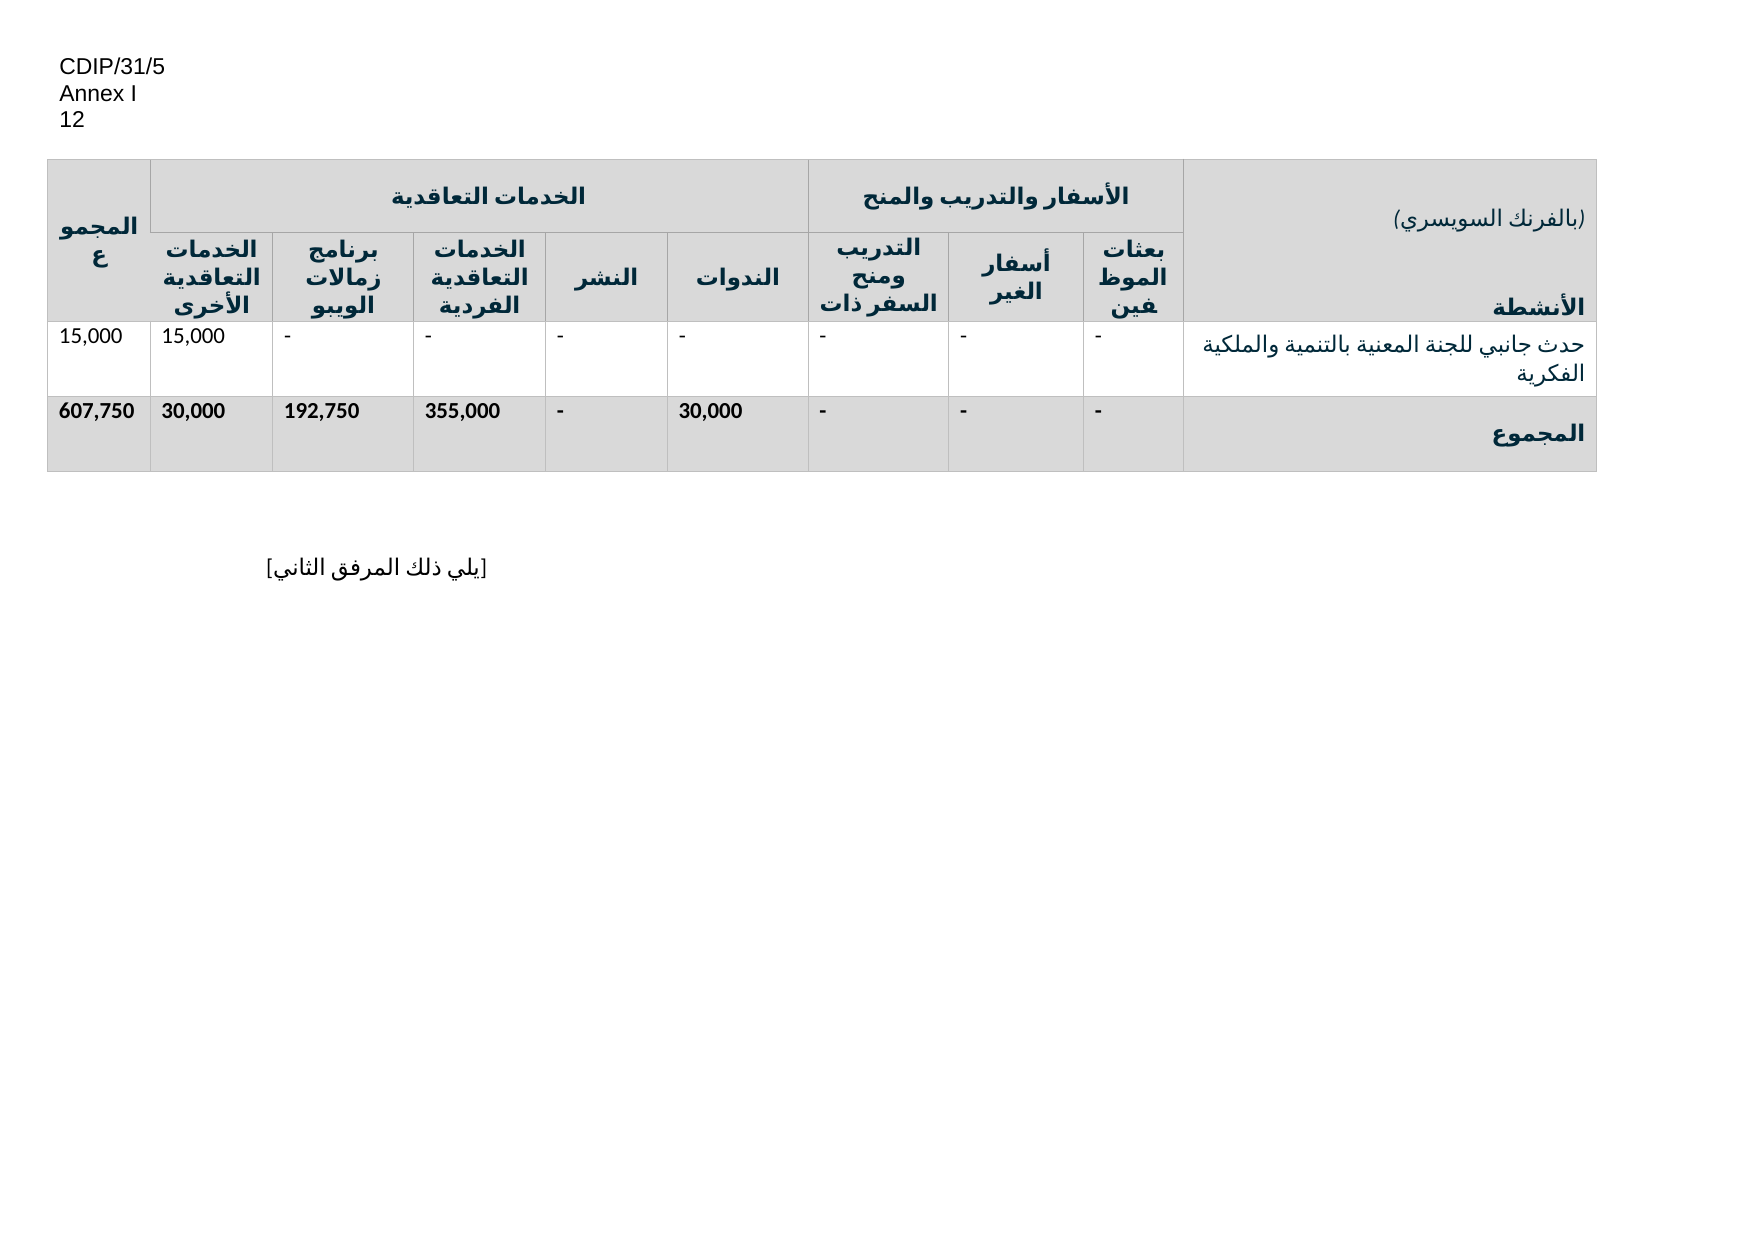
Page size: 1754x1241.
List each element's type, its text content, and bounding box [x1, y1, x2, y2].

table_header الخدمات التعاقدية [151, 160, 808, 232]
table_cell - [546, 322, 667, 396]
table_cell - [949, 397, 1083, 471]
table_cell - [1084, 397, 1183, 471]
table_cell 607,750 [48, 397, 150, 471]
table_cell الندوات [668, 233, 808, 321]
table_cell - [809, 322, 948, 396]
table_cell 30,000 [668, 397, 808, 471]
table_cell - [668, 322, 808, 396]
table_cell - [546, 397, 667, 471]
table_cell 15,000 [48, 322, 150, 396]
table_cell - [809, 397, 948, 471]
table_cell الأنشطة [1184, 232, 1596, 321]
table_cell - [1084, 322, 1183, 396]
table_cell 15,000 [151, 322, 272, 396]
table_cell - [414, 322, 545, 396]
table_cell 192,750 [273, 397, 413, 471]
table_cell 30,000 [151, 397, 272, 471]
table_cell - [273, 322, 413, 396]
text [يلي ذلك المرفق الثاني] [59, 553, 487, 581]
table_header المجموع [48, 160, 150, 321]
table_cell بعثات الموظفين [1084, 233, 1183, 321]
table_header الأسفار والتدريب والمنح [809, 160, 1183, 232]
table_cell النشر [546, 233, 667, 321]
table_cell 355,000 [414, 397, 545, 471]
table_cell حدث جانبي للجنة المعنية بالتنمية والملكية الفكرية [1184, 322, 1596, 396]
table_cell الخدمات التعاقدية الأخرى [150, 233, 272, 321]
table_cell التدريب ومنح السفر ذات الصلة [809, 233, 948, 321]
table_cell الخدمات التعاقدية الفردية [414, 233, 545, 321]
table_header (بالفرنك السويسري) [1184, 160, 1596, 232]
table_cell المجموع [1184, 397, 1596, 471]
table_cell برنامج زمالات الويبو [273, 233, 413, 321]
table_cell أسفار الغير [949, 233, 1083, 321]
table_cell - [949, 322, 1083, 396]
